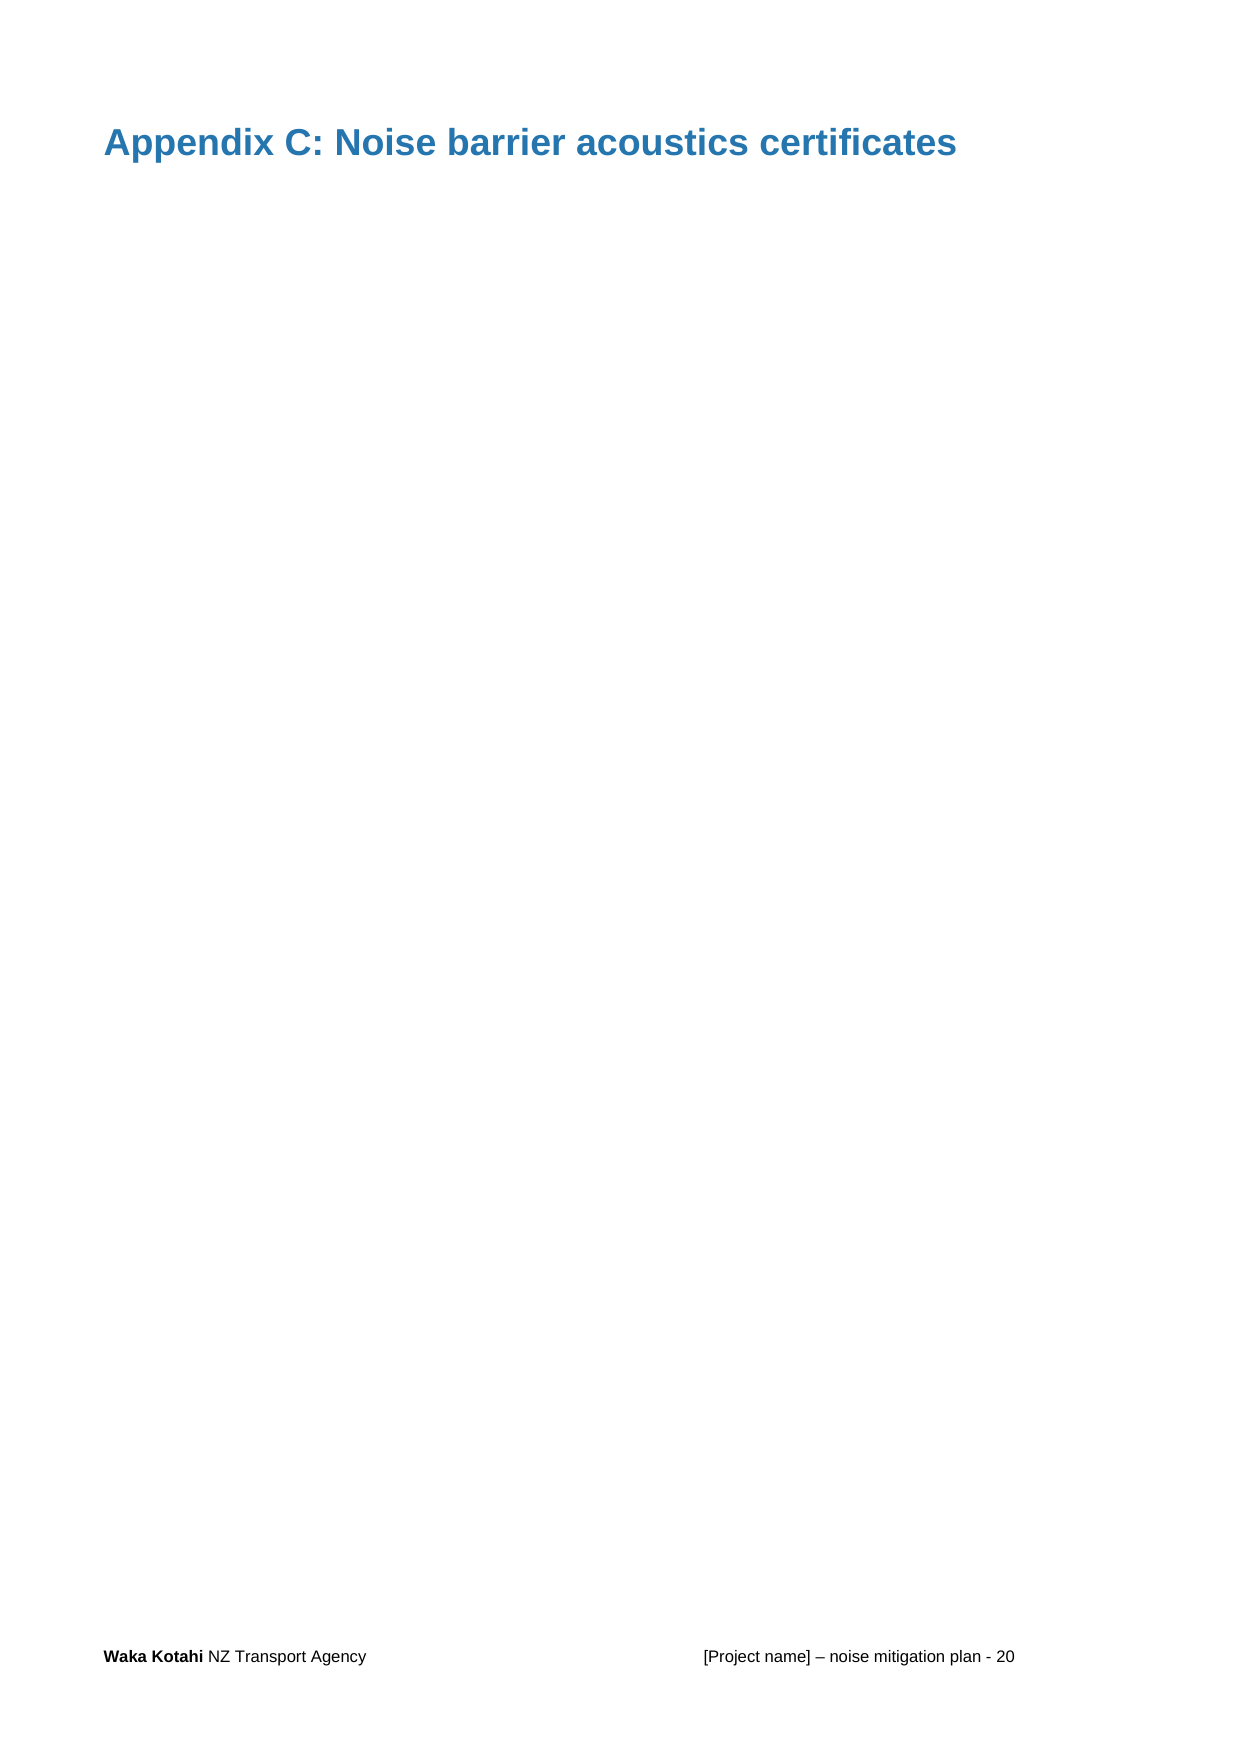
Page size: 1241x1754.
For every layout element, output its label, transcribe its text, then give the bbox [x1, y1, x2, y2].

subtitle Appendix C: Noise barrier acoustics certificates [103, 122, 1019, 163]
